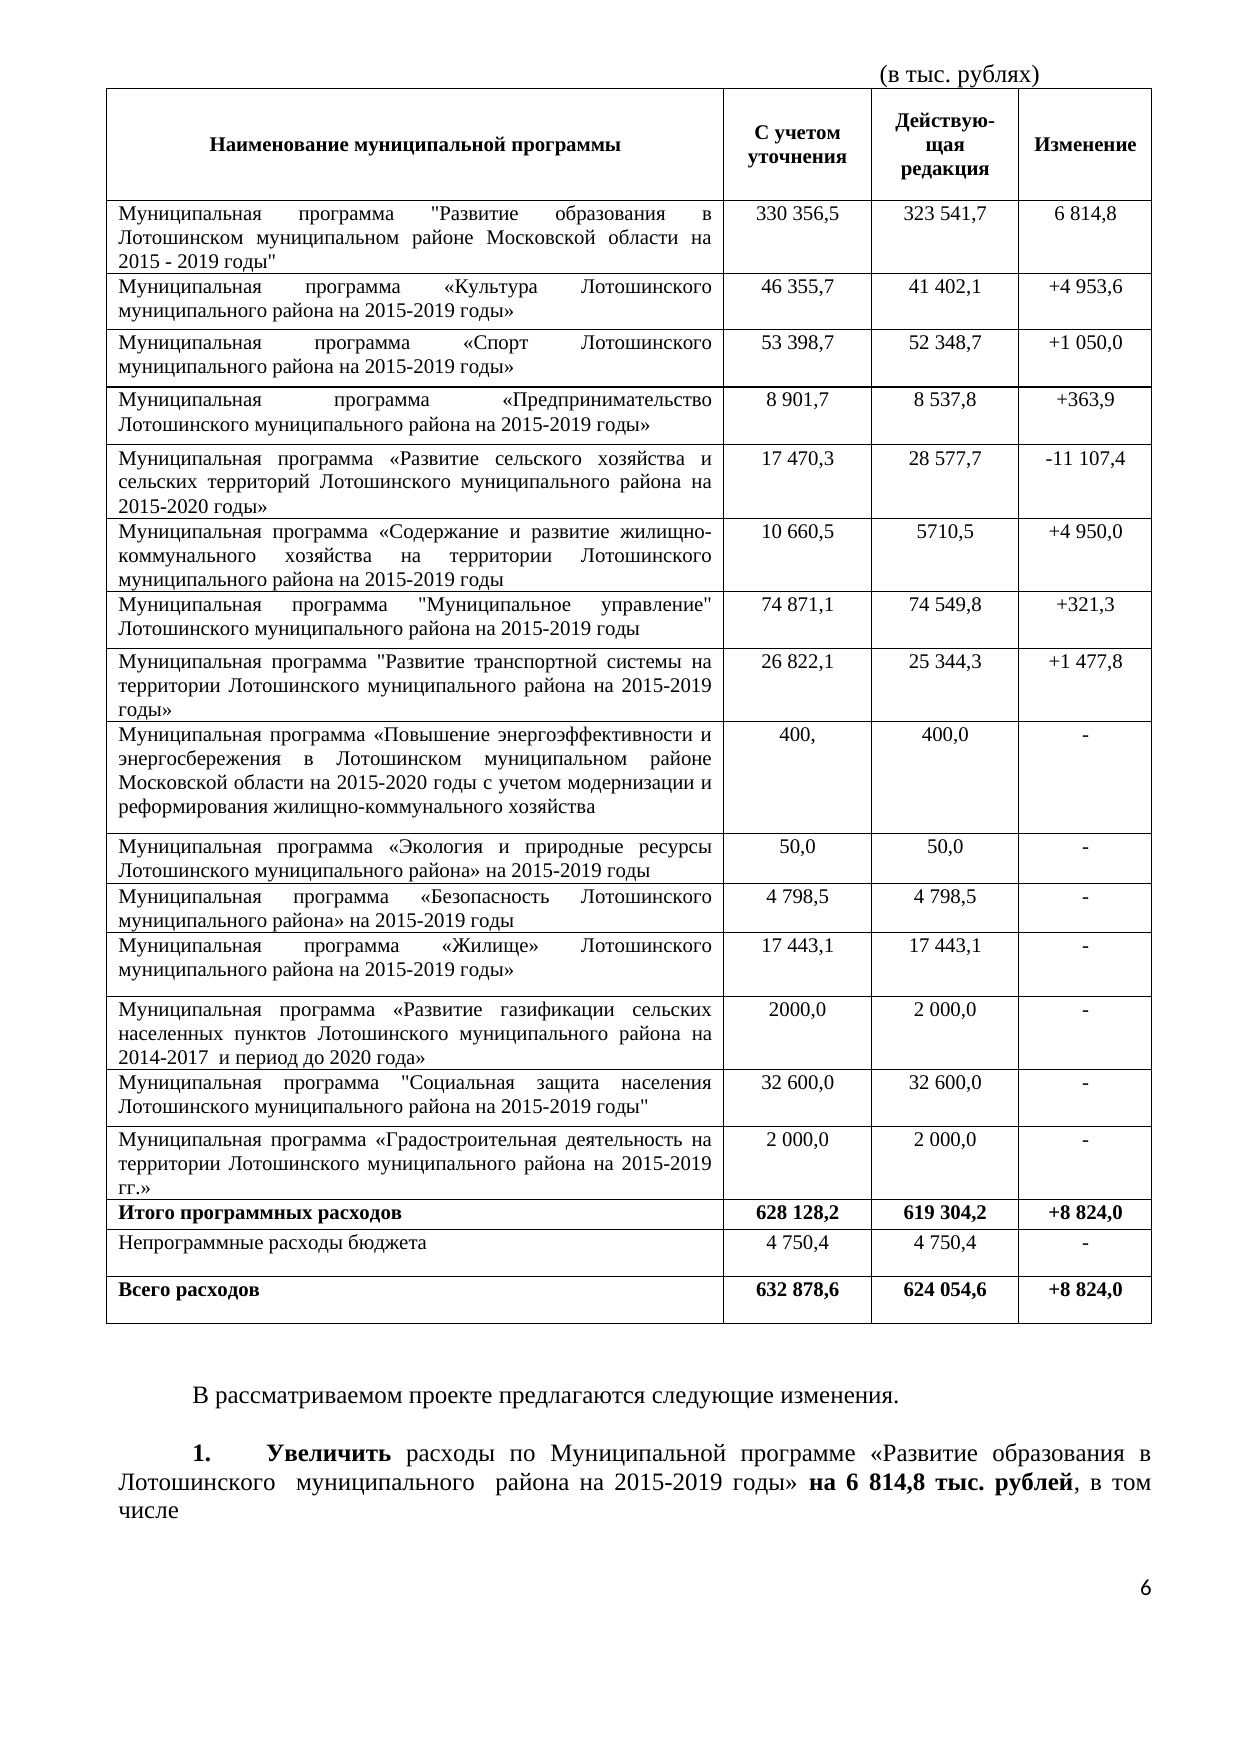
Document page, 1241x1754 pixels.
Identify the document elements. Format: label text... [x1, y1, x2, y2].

table_cell +321,3 [1019, 592, 1151, 648]
table_cell 50,0 [872, 834, 1018, 882]
table_cell Муниципальная программа «Повышение энергоэффективности и энергосбережения в Лотошинском муниципальном районе Московской области на 2015-2020 годы с учетом модернизации и реформирования жилищно-коммунального хозяйства [107, 722, 723, 833]
text В рассматриваемом проекте предлагаются следующие изменения. [118, 1380, 1152, 1409]
table_cell Итого программных расходов [107, 1200, 723, 1228]
table_cell 628 128,2 [724, 1200, 871, 1228]
table_cell Муниципальная программа "Развитие образования в Лотошинском муниципальном районе Московской области на 2015 - 2019 годы" [107, 201, 723, 273]
table_cell 25 344,3 [872, 649, 1018, 721]
table_cell 74 549,8 [872, 592, 1018, 648]
table_cell +363,9 [1019, 388, 1151, 444]
table_cell - [1019, 884, 1151, 932]
table_cell 4 750,4 [724, 1230, 871, 1276]
table_cell - [1019, 1230, 1151, 1276]
table_cell +4 953,6 [1019, 274, 1151, 329]
table_cell Муниципальная программа «Спорт Лотошинского муниципального района на 2015-2019 годы» [107, 330, 723, 386]
table_cell 2 000,0 [724, 1127, 871, 1199]
table_cell +8 824,0 [1019, 1277, 1151, 1323]
list Увеличить расходы по Муниципальной программе «Развитие образования в Лотошинского муниципального района на 2015-2019 годы» на 6 814,8 тыс. рублей, в том числе [118, 1438, 1152, 1524]
table_cell - [1019, 834, 1151, 882]
table_cell 400,0 [872, 722, 1018, 833]
table_cell - [1019, 1127, 1151, 1199]
table_cell - [1019, 997, 1151, 1069]
table_cell 5710,5 [872, 519, 1018, 591]
table_header Изменение [1019, 89, 1151, 199]
table_cell 2 000,0 [872, 997, 1018, 1069]
table_cell 74 871,1 [724, 592, 871, 648]
table_cell 4 798,5 [872, 884, 1018, 932]
table_header Действую-щая редакция [872, 89, 1018, 199]
table_cell 400, [724, 722, 871, 833]
table_cell 26 822,1 [724, 649, 871, 721]
table_cell - [1019, 722, 1151, 833]
table_cell 41 402,1 [872, 274, 1018, 329]
table_cell -11 107,4 [1019, 445, 1151, 518]
table_cell 17 443,1 [872, 933, 1018, 996]
table_cell 17 443,1 [724, 933, 871, 996]
table_cell +1 477,8 [1019, 649, 1151, 721]
table_cell 632 878,6 [724, 1277, 871, 1323]
table_cell Муниципальная программа "Муниципальное управление" Лотошинского муниципального района на 2015-2019 годы [107, 592, 723, 648]
table_cell 624 054,6 [872, 1277, 1018, 1323]
table_cell 17 470,3 [724, 445, 871, 518]
table_cell Муниципальная программа «Культура Лотошинского муниципального района на 2015-2019 годы» [107, 274, 723, 329]
table_cell Муниципальная программа «Развитие газификации сельских населенных пунктов Лотошинского муниципального района на 2014-2017 и период до 2020 года» [107, 997, 723, 1069]
table_cell 6 814,8 [1019, 201, 1151, 273]
table_cell Муниципальная программа «Содержание и развитие жилищно-коммунального хозяйства на территории Лотошинского муниципального района на 2015-2019 годы [107, 519, 723, 591]
table_cell 4 750,4 [872, 1230, 1018, 1276]
table_cell +1 050,0 [1019, 330, 1151, 386]
table_cell 28 577,7 [872, 445, 1018, 518]
table_cell Всего расходов [107, 1277, 723, 1323]
table_cell Муниципальная программа «Градостроительная деятельность на территории Лотошинского муниципального района на 2015-2019 гг.» [107, 1127, 723, 1199]
table_cell 52 348,7 [872, 330, 1018, 386]
table_cell Муниципальная программа «Жилище» Лотошинского муниципального района на 2015-2019 годы» [107, 933, 723, 996]
table_cell 53 398,7 [724, 330, 871, 386]
table_cell 4 798,5 [724, 884, 871, 932]
table_cell 2 000,0 [872, 1127, 1018, 1199]
table_cell - [1019, 1070, 1151, 1126]
table_cell 46 355,7 [724, 274, 871, 329]
table_header Наименование муниципальной программы [107, 89, 723, 199]
table_cell Муниципальная программа "Социальная защита населения Лотошинского муниципального района на 2015-2019 годы" [107, 1070, 723, 1126]
table_cell 32 600,0 [872, 1070, 1018, 1126]
table_cell 2000,0 [724, 997, 871, 1069]
text (в тыс. рублях) [118, 59, 1152, 88]
table_cell Муниципальная программа "Развитие транспортной системы на территории Лотошинского муниципального района на 2015-2019 годы» [107, 649, 723, 721]
table_cell +8 824,0 [1019, 1200, 1151, 1228]
table_cell 619 304,2 [872, 1200, 1018, 1228]
table_cell Муниципальная программа «Экология и природные ресурсы Лотошинского муниципального района» на 2015-2019 годы [107, 834, 723, 882]
table_header С учетом уточнения [724, 89, 871, 199]
table_cell Муниципальная программа «Развитие сельского хозяйства и сельских территорий Лотошинского муниципального района на 2015-2020 годы» [107, 445, 723, 518]
table_cell 8 901,7 [724, 388, 871, 444]
table_cell 32 600,0 [724, 1070, 871, 1126]
table_cell - [1019, 933, 1151, 996]
table_cell 323 541,7 [872, 201, 1018, 273]
table_cell 8 537,8 [872, 388, 1018, 444]
table_cell Муниципальная программа «Безопасность Лотошинского муниципального района» на 2015-2019 годы [107, 884, 723, 932]
table_cell Муниципальная программа «Предпринимательство Лотошинского муниципального района на 2015-2019 годы» [107, 388, 723, 444]
table_cell 10 660,5 [724, 519, 871, 591]
table_cell 330 356,5 [724, 201, 871, 273]
table_cell 50,0 [724, 834, 871, 882]
table_cell Непрограммные расходы бюджета [107, 1230, 723, 1276]
table_cell +4 950,0 [1019, 519, 1151, 591]
